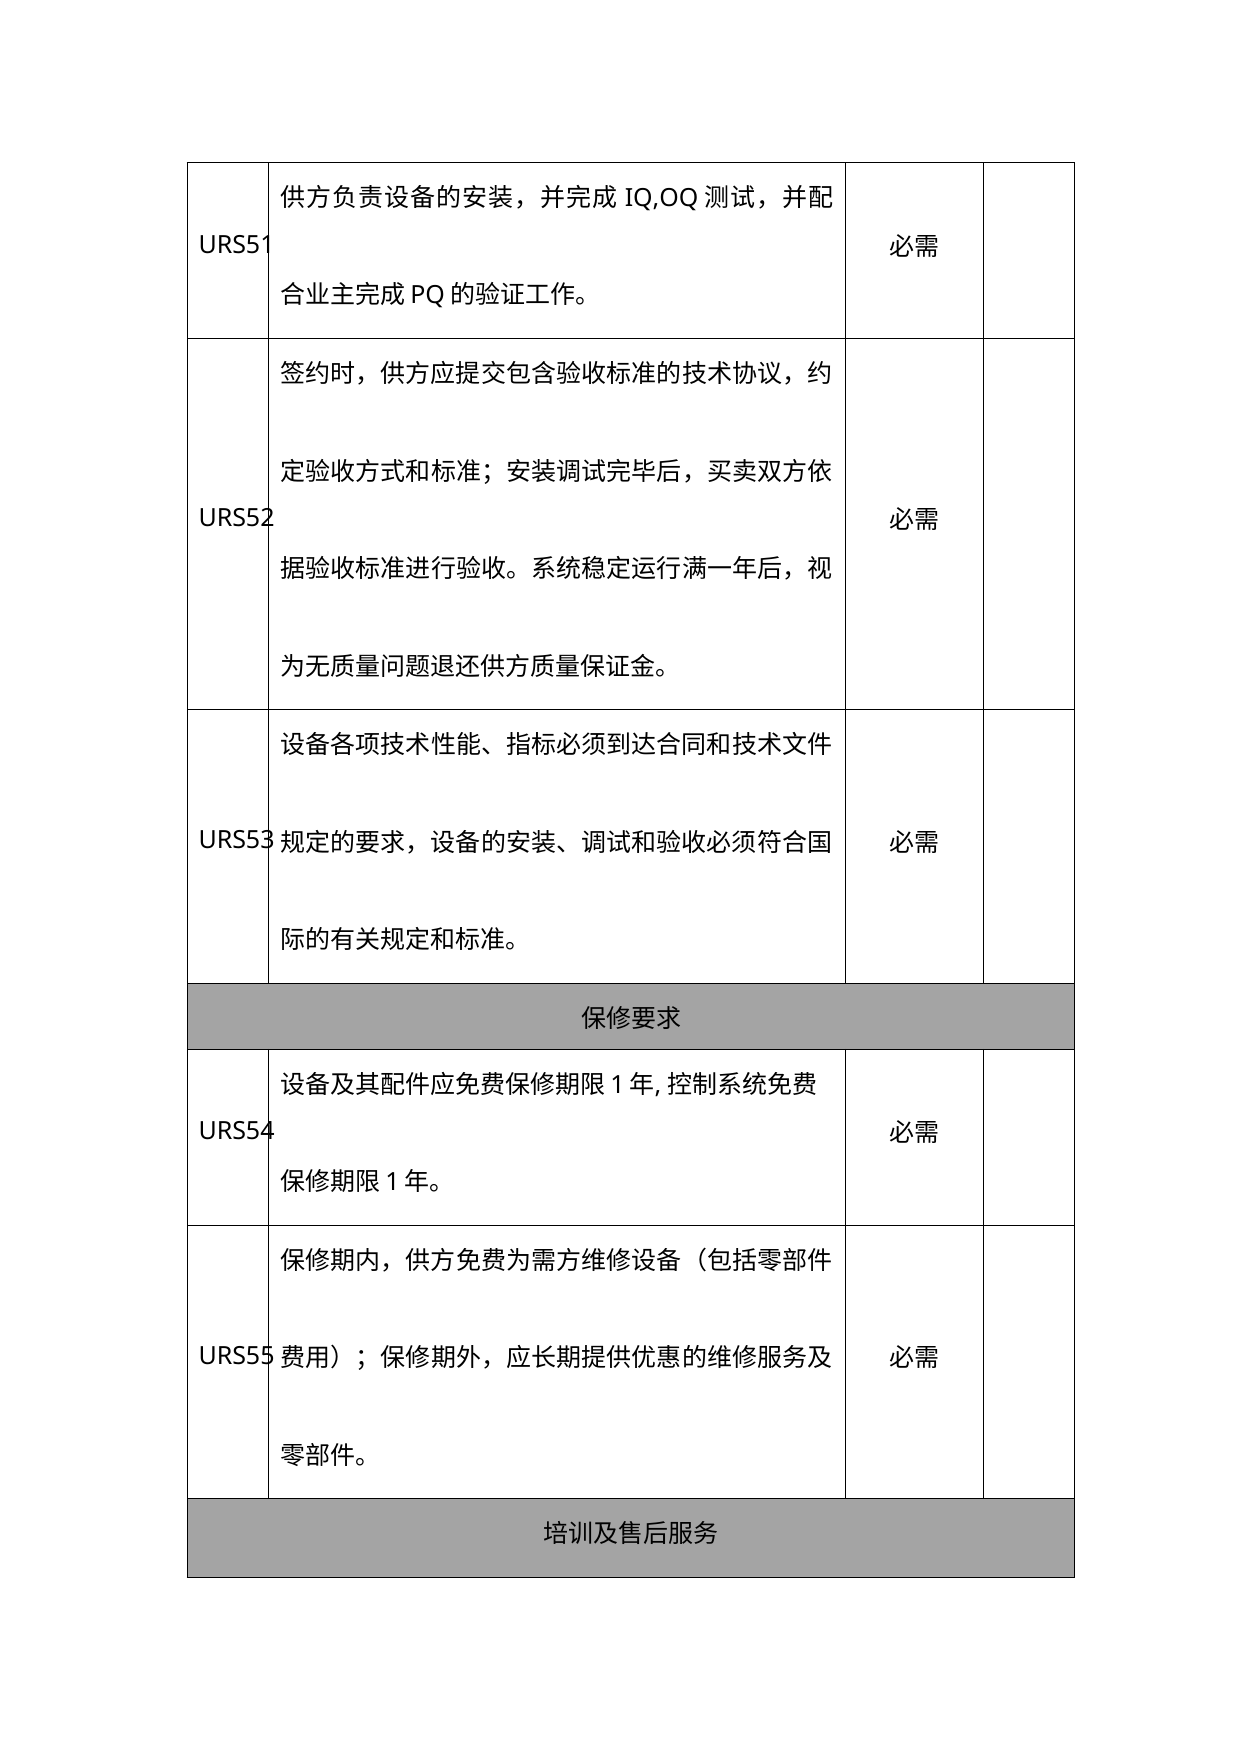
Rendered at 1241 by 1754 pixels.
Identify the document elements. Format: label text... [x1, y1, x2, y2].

table_cell [984, 1050, 1074, 1225]
table_cell [984, 339, 1074, 709]
table_cell 设备及其配件应免费保修期限1年, 控制系统免费保修期限1年。 [269, 1050, 845, 1225]
table_cell [188, 1050, 268, 1225]
table_cell 培训及售后服务 [188, 1499, 1074, 1577]
table_cell [984, 710, 1074, 983]
table_cell 必需 [846, 1050, 983, 1225]
table_cell 必需 [846, 163, 983, 338]
table_cell 供方负责设备的安装，并完成IQ,OQ测试，并配合业主完成PQ的验证工作。 [269, 163, 845, 338]
table_cell [188, 339, 268, 709]
table_cell 必需 [846, 710, 983, 983]
table_cell [984, 163, 1074, 338]
table_cell 保修期内，供方免费为需方维修设备（包括零部件费用）；保修期外，应长期提供优惠的维修服务及零部件。 [269, 1226, 845, 1498]
table_cell [188, 163, 268, 338]
table_cell [188, 1226, 268, 1498]
table_cell [188, 710, 268, 983]
table_cell 保修要求 [188, 984, 1074, 1049]
table_cell 设备各项技术性能、指标必须到达合同和技术文件规定的要求，设备的安装、调试和验收必须符合国际的有关规定和标准。 [269, 710, 845, 983]
table_cell 必需 [846, 1226, 983, 1498]
table_cell 必需 [846, 339, 983, 709]
table_cell [984, 1226, 1074, 1498]
table_cell 签约时，供方应提交包含验收标准的技术协议，约定验收方式和标准；安装调试完毕后，买卖双方依据验收标准进行验收。系统稳定运行满一年后，视为无质量问题退还供方质量保证金。 [269, 339, 845, 709]
